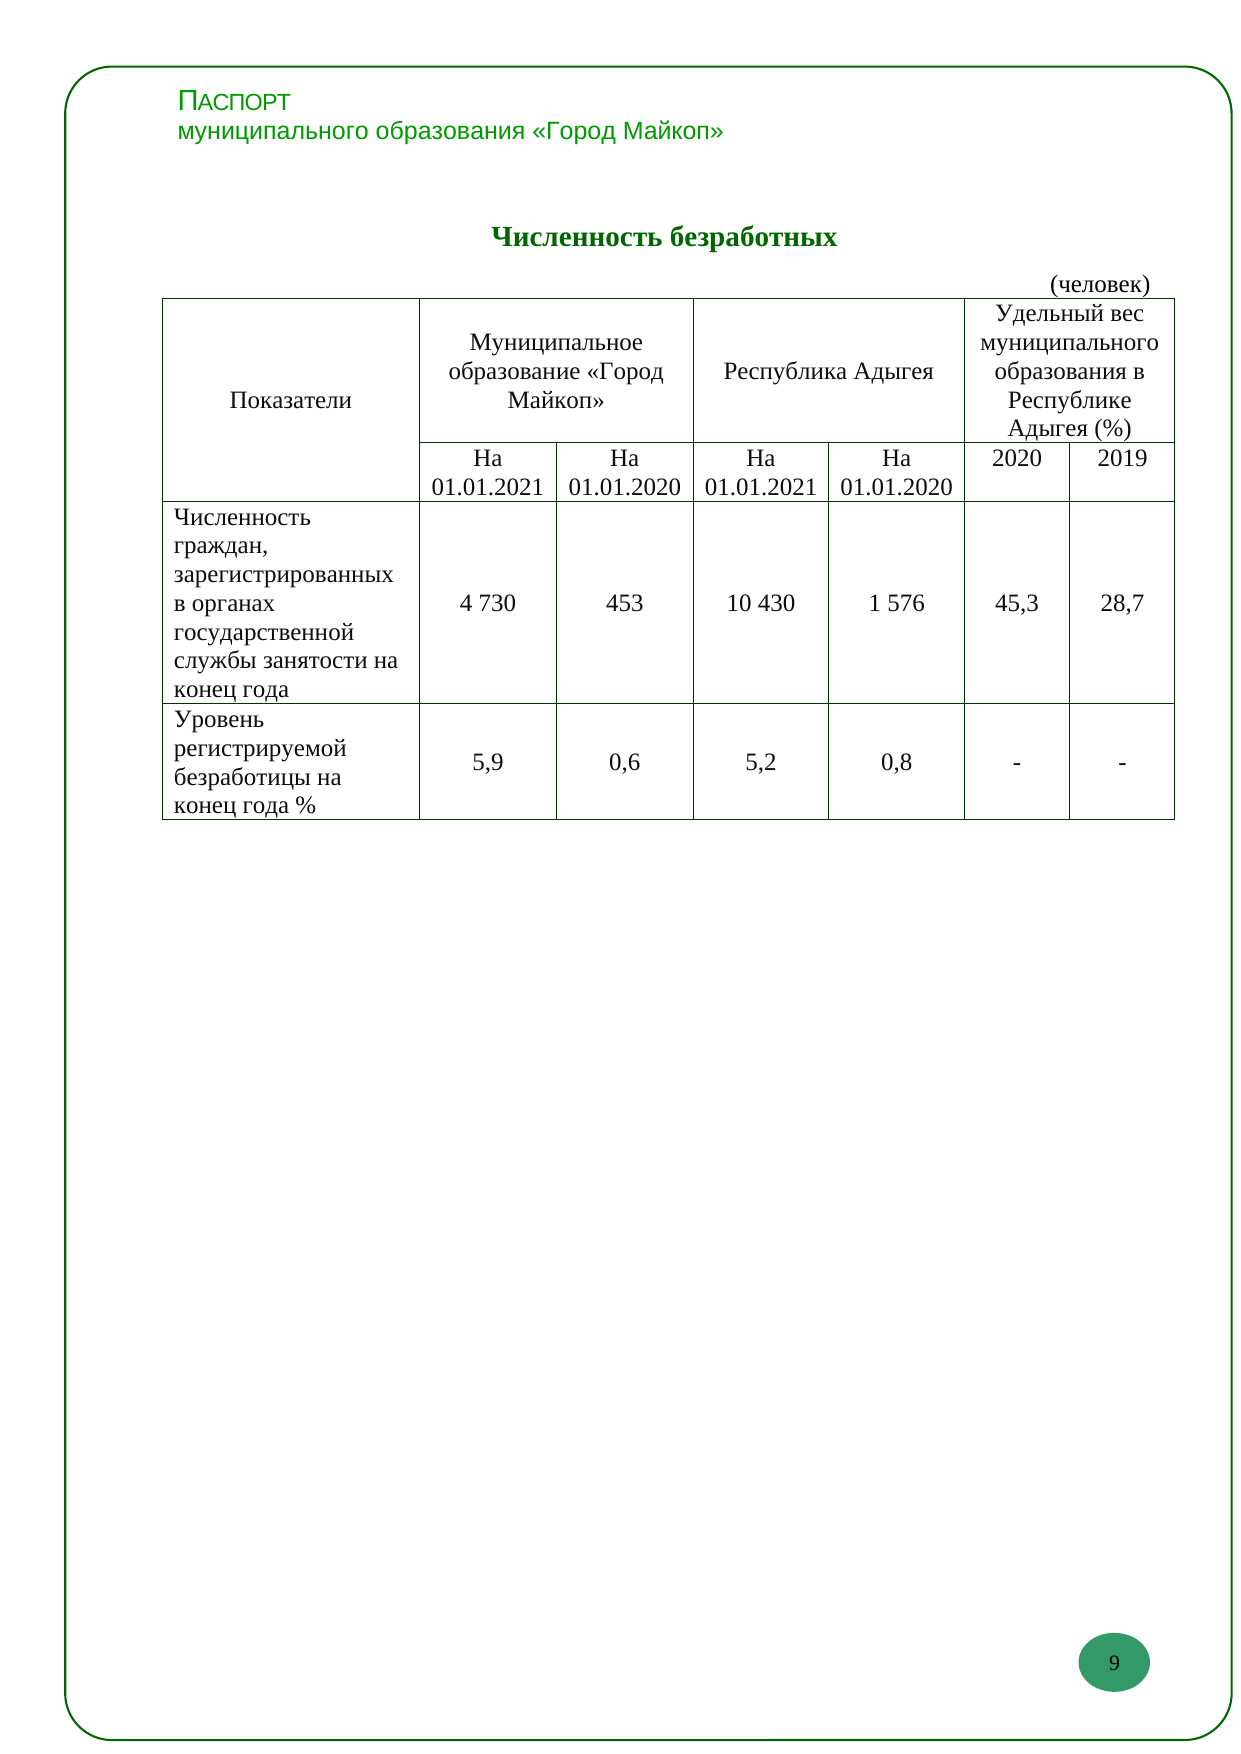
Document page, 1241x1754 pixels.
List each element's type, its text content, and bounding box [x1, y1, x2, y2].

table_cell 453 [557, 502, 693, 703]
table_cell - [1070, 704, 1174, 819]
table_cell На 01.01.2020 [557, 443, 693, 501]
table_cell 28,7 [1070, 502, 1174, 703]
text (человек) [177, 269, 1152, 297]
table_cell 5,2 [694, 704, 828, 819]
table_cell 45,3 [965, 502, 1069, 703]
table_cell 1 576 [829, 502, 964, 703]
table_cell 4 730 [420, 502, 556, 703]
table_cell Уровень регистрируемой безработицы на конец года % [163, 704, 419, 819]
table_cell - [965, 704, 1069, 819]
table_header Удельный вес муниципального образования в Республике Адыгея (%) [965, 299, 1174, 442]
table_cell Численность граждан, зарегистрированных в органах государственной службы занятости на конец года [163, 502, 419, 703]
table_header Муниципальное образование «Город Майкоп» [420, 299, 693, 442]
table_cell 0,8 [829, 704, 964, 819]
table_cell На 01.01.2021 [420, 443, 556, 501]
table_header Показатели [163, 299, 419, 501]
text Численность безработных [177, 219, 1152, 253]
table_cell 2020 [965, 443, 1069, 501]
table_cell 10 430 [694, 502, 828, 703]
table_cell 2019 [1070, 443, 1174, 501]
table_cell 5,9 [420, 704, 556, 819]
table_cell На 01.01.2020 [829, 443, 964, 501]
table_cell На 01.01.2021 [694, 443, 828, 501]
table_header Республика Адыгея [694, 299, 964, 442]
table_cell 0,6 [557, 704, 693, 819]
